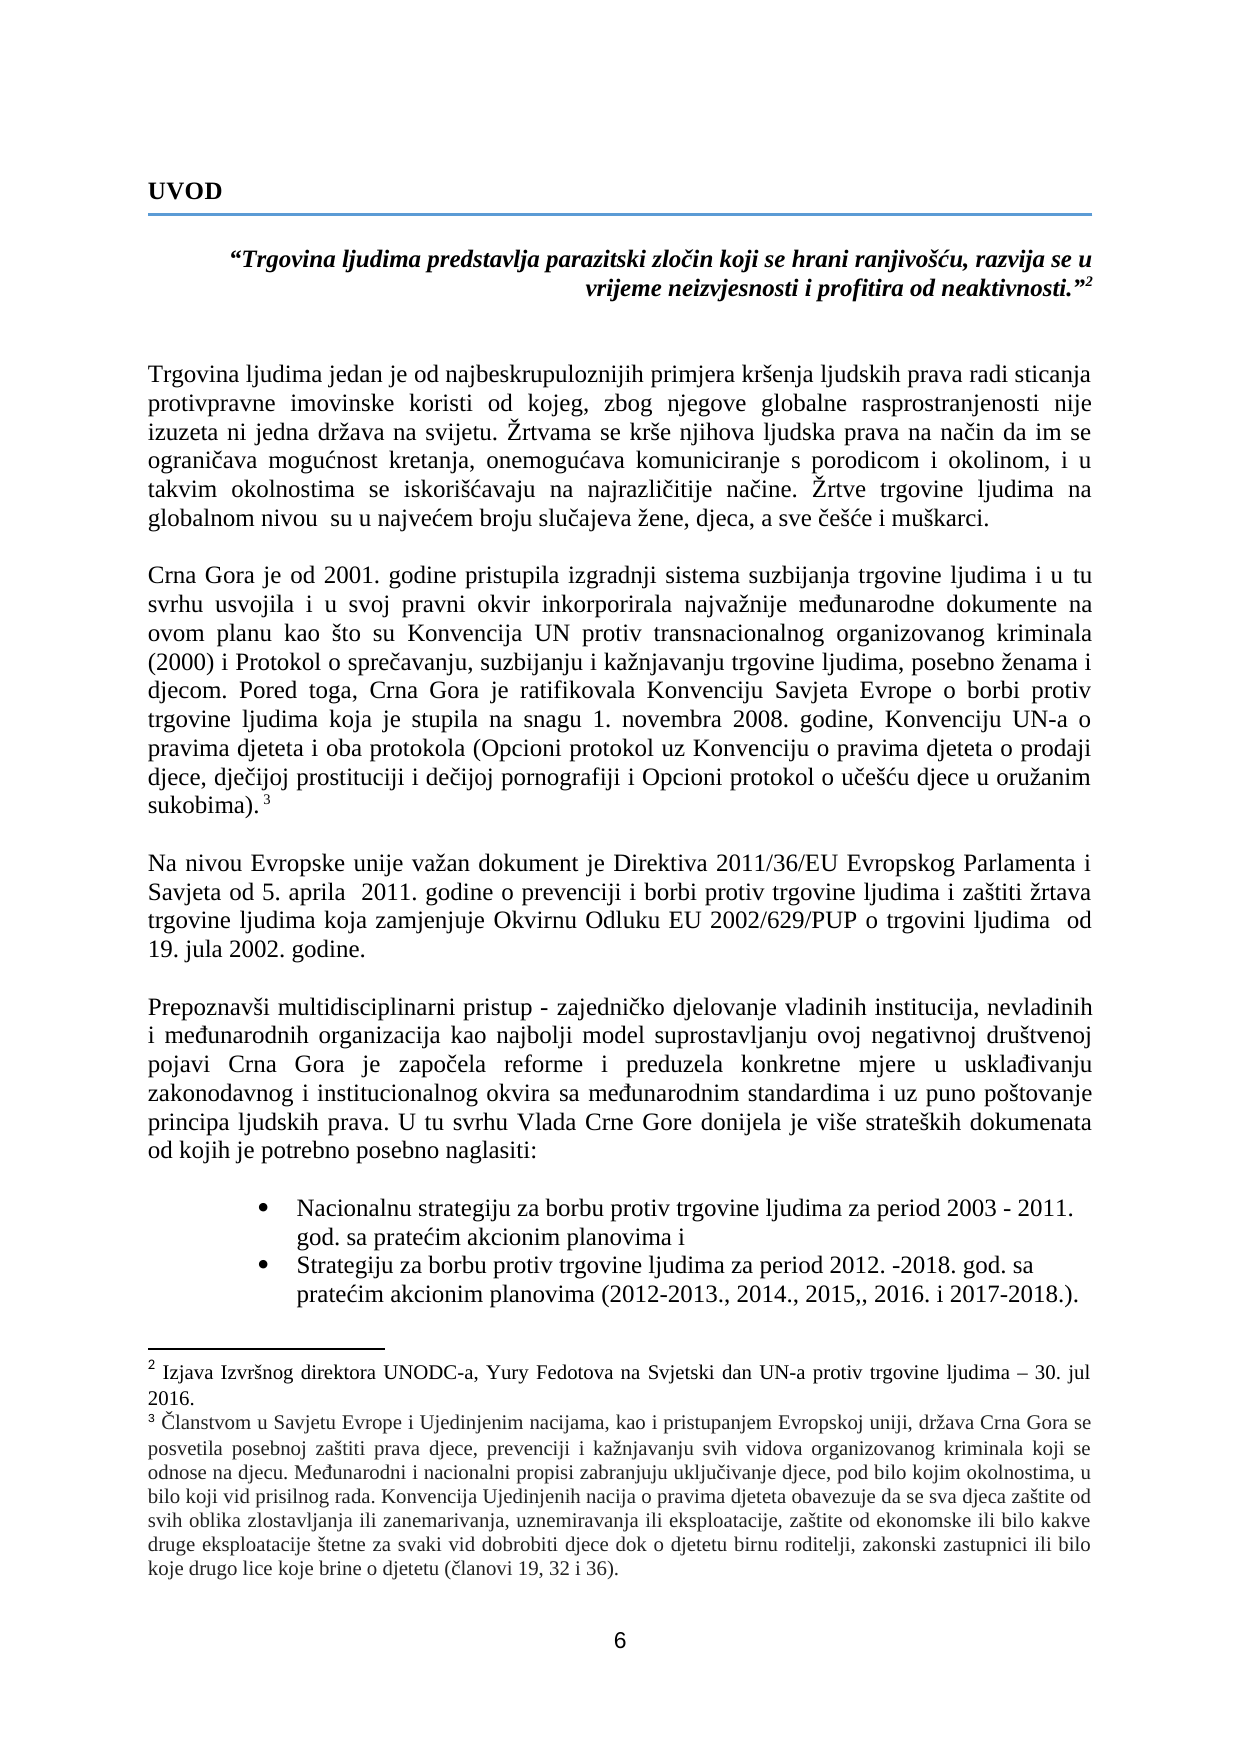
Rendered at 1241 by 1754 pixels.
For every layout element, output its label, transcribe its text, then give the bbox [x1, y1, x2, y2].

text “Trgovina ljudima predstavlja parazitski zločin koji se hrani ranjivošću, razvija se u vrijeme neizvjesnosti i profitira od neaktivnosti.” [148, 244, 1092, 302]
text Trgovina ljudima jedan je od najbeskrupuloznijih primjera kršenja ljudskih prava radi sticanja protivpravne imovinske koristi od kojeg, zbog njegove globalne rasprostranjenosti nije izuzeta ni jedna država na svijetu. Žrtvama se krše njihova ljudska prava na način da im se ograničava mogućnost kretanja, onemogućava komuniciranje s porodicom i okolinom, i u takvim okolnostima se iskorišćavaju na najrazličitije načine. Žrtve trgovine ljudima na globalnom nivou su u najvećem broju slučajeva žene, djeca, a sve češće i muškarci. [148, 359, 1092, 532]
list Nacionalnu strategiju za borbu protiv trgovine ljudima za period 2003 - 2011. god. sa pratećim akcionim planovima i [259, 1193, 1092, 1251]
text Crna Gora je od 2001. godine pristupila izgradnji sistema suzbijanja trgovine ljudima i u tu svrhu usvojila i u svoj pravni okvir inkorporirala najvažnije međunarodne dokumente na ovom planu kao što su Konvencija UN protiv transnacionalnog organizovanog kriminala (2000) i Protokol o sprečavanju, suzbijanju i kažnjavanju trgovine ljudima, posebno ženama i djecom. Pored toga, Crna Gora je ratifikovala Konvenciju Savjeta Evrope o borbi protiv trgovine ljudima koja je stupila na snagu 1. novembra 2008. godine, Konvenciju UN-a o pravima djeteta i oba protokola (Opcioni protokol uz Konvenciju o pravima djeteta o prodaji djece, dječijoj prostituciji i dečijoj pornografiji i Opcioni protokol o učešću djece u oružanim sukobima). [148, 561, 1092, 819]
text Prepoznavši multidisciplinarni pristup - zajedničko djelovanje vladinih institucija, nevladinih i međunarodnih organizacija kao najbolji model suprostavljanju ovoj negativnoj društvenoj pojavi Crna Gora je započela reforme i preduzela konkretne mjere u usklađivanju zakonodavnog i institucionalnog okvira sa međunarodnim standardima i uz puno poštovanje principa ljudskih prava. U tu svrhu Vlada Crne Gore donijela je više strateških dokumenata od kojih je potrebno posebno naglasiti: [148, 992, 1092, 1164]
text Na nivou Evropske unije važan dokument je Direktiva 2011/36/EU Evropskog Parlamenta i Savjeta od 5. aprila 2011. godine o prevenciji i borbi protiv trgovine ljudima i zaštiti žrtava trgovine ljudima koja zamjenjuje Okvirnu Odluku EU 2002/629/PUP o trgovini ljudima od 19. jula 2002. godine. [148, 848, 1092, 963]
text UVOD [148, 176, 1092, 213]
list Strategiju za borbu protiv trgovine ljudima za period 2012. -2018. god. sa pratećim akcionim planovima (2012-2013., 2014., 2015,, 2016. i 2017-2018.). [259, 1251, 1092, 1308]
